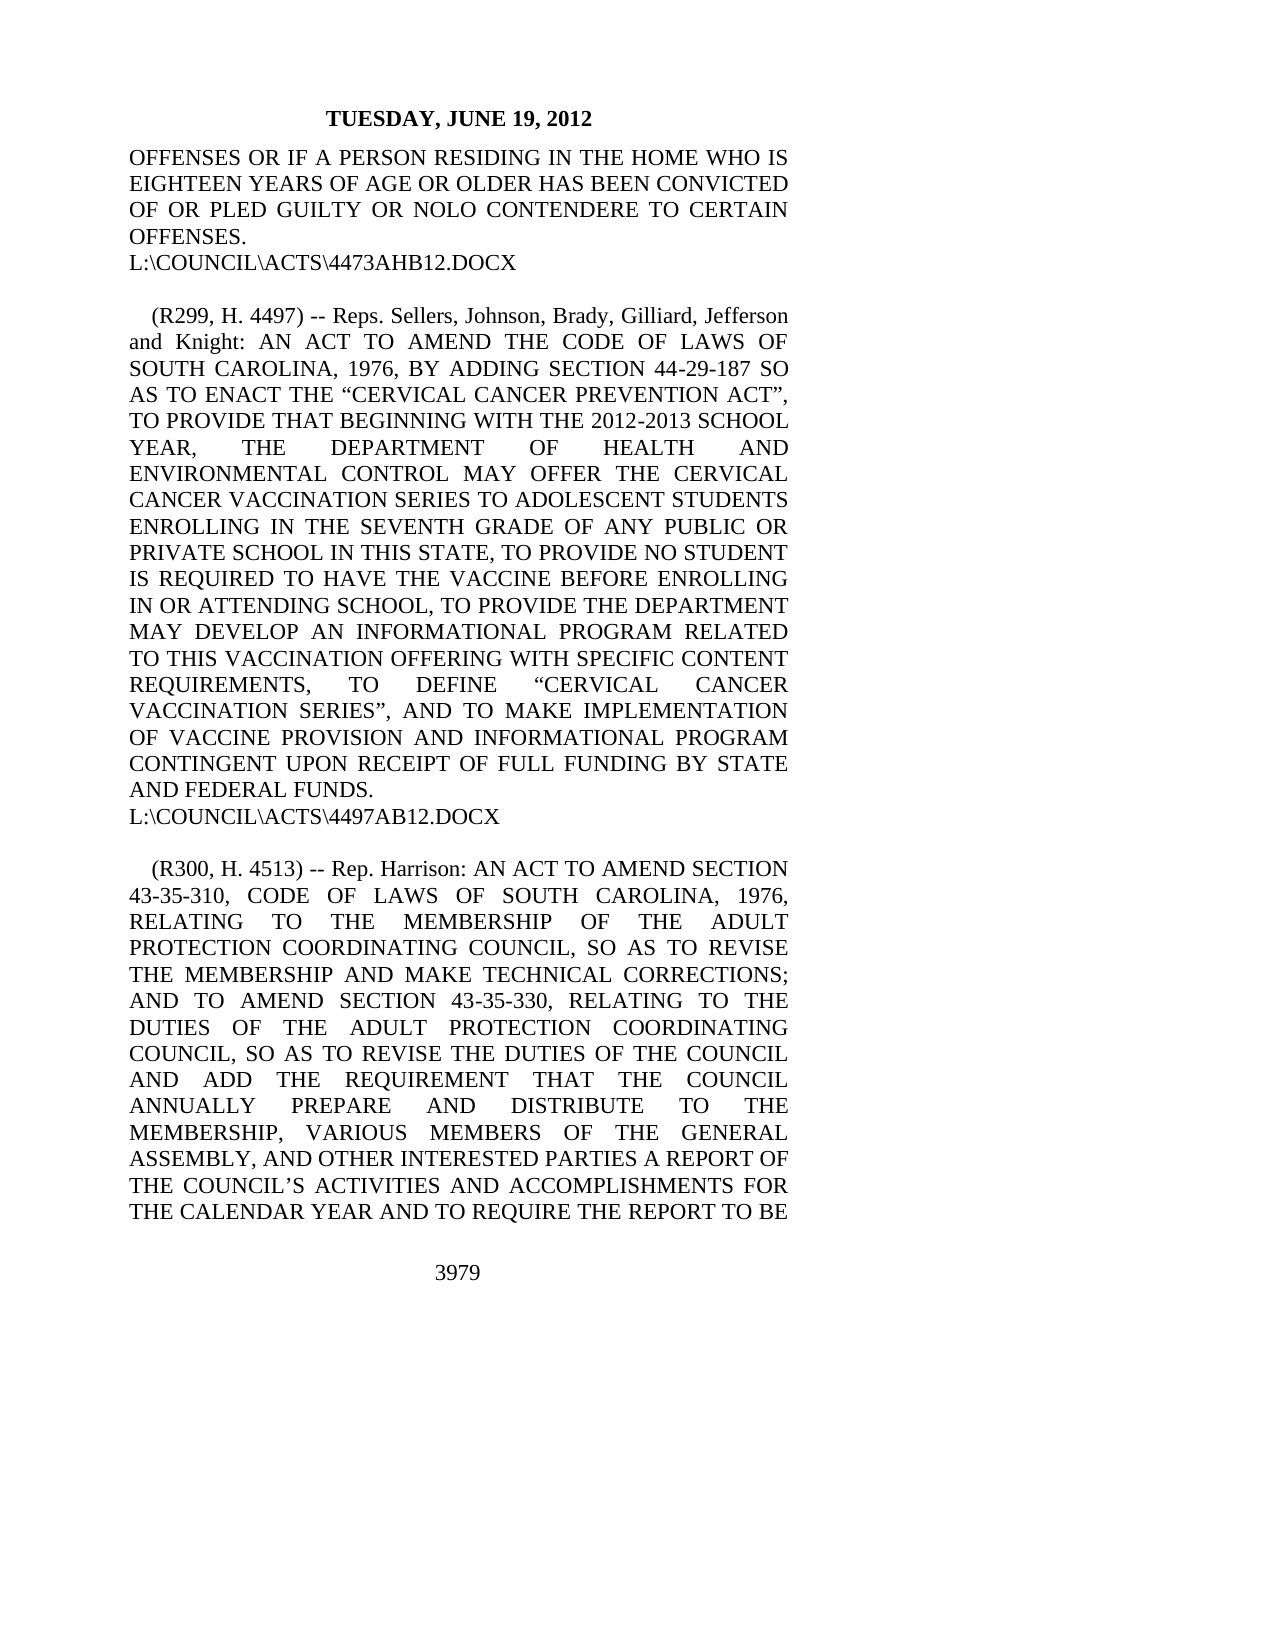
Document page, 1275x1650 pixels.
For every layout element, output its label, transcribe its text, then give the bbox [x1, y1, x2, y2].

text (R299, H. 4497) -- Reps. Sellers, Johnson, Brady, Gilliard, Jefferson and Knight: AN ACT TO AMEND THE CODE OF LAWS OF SOUTH CAROLINA, 1976, BY ADDING SECTION 44-29-187 SO AS TO ENACT THE “CERVICAL CANCER PREVENTION ACT”, TO PROVIDE THAT BEGINNING WITH THE 2012-2013 SCHOOL YEAR, THE DEPARTMENT OF HEALTH AND ENVIRONMENTAL CONTROL MAY OFFER THE CERVICAL CANCER VACCINATION SERIES TO ADOLESCENT STUDENTS ENROLLING IN THE SEVENTH GRADE OF ANY PUBLIC OR PRIVATE SCHOOL IN THIS STATE, TO PROVIDE NO STUDENT IS REQUIRED TO HAVE THE VACCINE BEFORE ENROLLING IN OR ATTENDING SCHOOL, TO PROVIDE THE DEPARTMENT MAY DEVELOP AN INFORMATIONAL PROGRAM RELATED TO THIS VACCINATION OFFERING WITH SPECIFIC CONTENT REQUIREMENTS, TO DEFINE “CERVICAL CANCER VACCINATION SERIES”, AND TO MAKE IMPLEMENTATION OF VACCINE PROVISION AND INFORMATIONAL PROGRAM CONTINGENT UPON RECEIPT OF FULL FUNDING BY STATE AND FEDERAL FUNDS. [129, 302, 789, 803]
text L:\COUNCIL\ACTS\4473AHB12.DOCX [129, 249, 789, 276]
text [129, 144, 789, 249]
text L:\COUNCIL\ACTS\4497AB12.DOCX [129, 803, 789, 829]
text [129, 855, 789, 1224]
